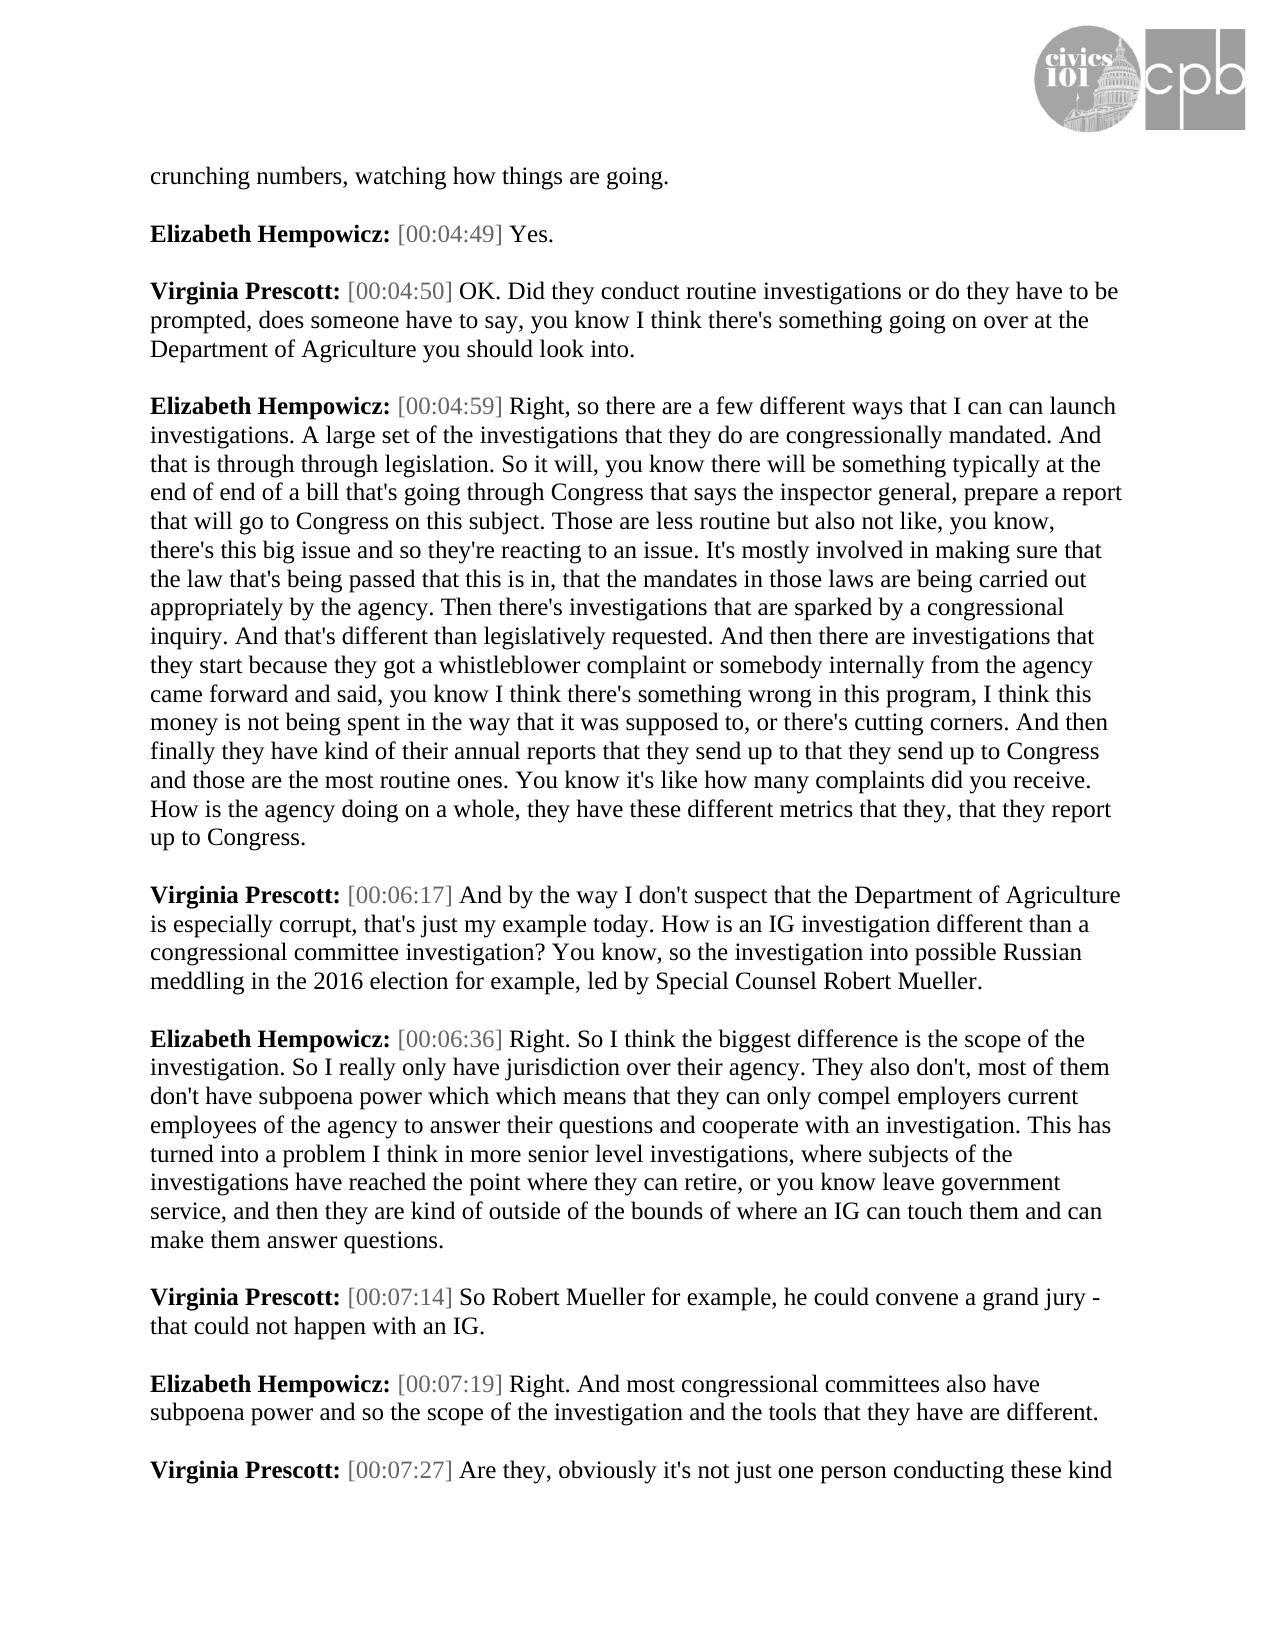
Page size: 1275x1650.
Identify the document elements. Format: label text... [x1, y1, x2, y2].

text Virginia Prescott: [00:07:14] So Robert Mueller for example, he could convene a grand jury - that could not happen with an IG. [150, 1282, 1125, 1340]
text Elizabeth Hempowicz: [00:07:19] Right. And most congressional committees also have subpoena power and so the scope of the investigation and the tools that they have are different. [150, 1369, 1125, 1426]
text Virginia Prescott: [00:06:17] And by the way I don't suspect that the Department of Agriculture is especially corrupt, that's just my example today. How is an IG investigation different than a congressional committee investigation? You know, so the investigation into possible Russian meddling in the 2016 election for example, led by Special Counsel Robert Mueller. [150, 880, 1125, 995]
text Elizabeth Hempowicz: [00:06:36] Right. So I think the biggest difference is the scope of the investigation. So I really only have jurisdiction over their agency. They also don't, most of them don't have subpoena power which which means that they can only compel employers current employees of the agency to answer their questions and cooperate with an investigation. This has turned into a problem I think in more senior level investigations, where subjects of the investigations have reached the point where they can retire, or you know leave government service, and then they are kind of outside of the bounds of where an IG can touch them and can make them answer questions. [150, 1024, 1125, 1254]
picture [1029, 19, 1248, 139]
text Virginia Prescott: [00:04:50] OK. Did they conduct routine investigations or do they have to be prompted, does someone have to say, you know I think there's something going on over at the Department of Agriculture you should look into. [150, 276, 1125, 362]
text Elizabeth Hempowicz: [00:04:49] Yes. [150, 219, 1125, 247]
text Elizabeth Hempowicz: [00:04:59] Right, so there are a few different ways that I can can launch investigations. A large set of the investigations that they do are congressionally mandated. And that is through through legislation. So it will, you know there will be something typically at the end of end of a bill that's going through Congress that says the inspector general, prepare a report that will go to Congress on this subject. Those are less routine but also not like, you know, there's this big issue and so they're reacting to an issue. It's mostly involved in making sure that the law that's being passed that this is in, that the mandates in those laws are being carried out appropriately by the agency. Then there's investigations that are sparked by a congressional inquiry. And that's different than legislatively requested. And then there are investigations that they start because they got a whistleblower complaint or somebody internally from the agency came forward and said, you know I think there's something wrong in this program, I think this money is not being spent in the way that it was supposed to, or there's cutting corners. And then finally they have kind of their annual reports that they send up to that they send up to Congress and those are the most routine ones. You know it's like how many complaints did you receive. How is the agency doing on a whole, they have these different metrics that they, that they report up to Congress. [150, 391, 1125, 851]
text Virginia Prescott: [00:04:44] So they're probably spending a lot of time looking at spreadsheets, crunching numbers, watching how things are going. [150, 161, 1125, 190]
